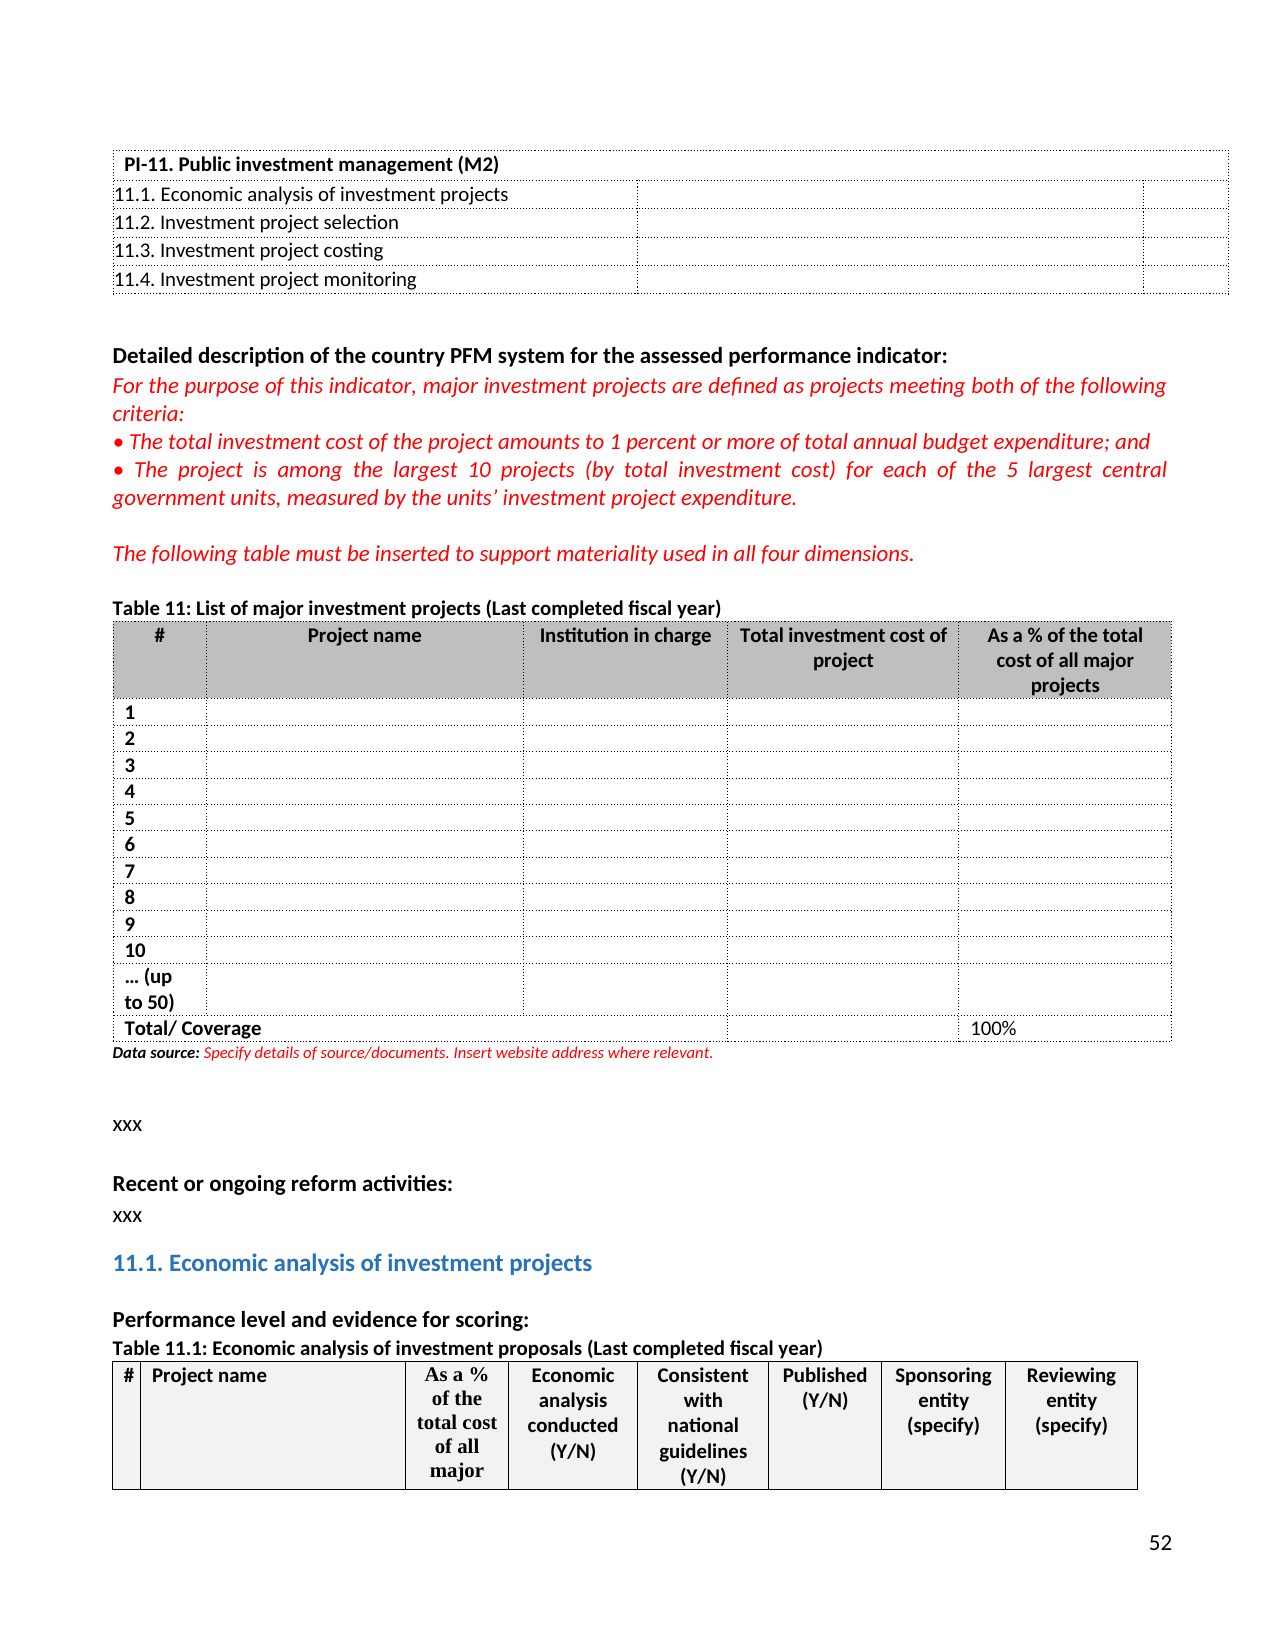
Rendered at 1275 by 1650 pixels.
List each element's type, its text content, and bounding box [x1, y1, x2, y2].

text Recent or ongoing reform activities: [112, 1169, 1172, 1198]
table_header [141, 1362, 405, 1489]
text Performance level and evidence for scoring: [112, 1305, 1172, 1333]
text 11.1. Economic analysis of investment projects [112, 1247, 1172, 1277]
text For the purpose of this indicator, major investment projects are defined as projects meeting both of the following criteria: [112, 371, 1172, 427]
text • The total investment cost of the project amounts to 1 percent or more of total annual budget expenditure; and [112, 427, 1172, 455]
text Table 11: List of major investment projects (Last completed fiscal year) [112, 595, 1172, 621]
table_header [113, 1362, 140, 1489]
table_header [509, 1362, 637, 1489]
text Table 11.1: Economic analysis of investment proposals (Last completed fiscal year) [112, 1335, 1172, 1361]
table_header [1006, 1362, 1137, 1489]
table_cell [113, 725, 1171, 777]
text Detailed description of the country PFM system for the assessed performance indicator: [112, 341, 1172, 369]
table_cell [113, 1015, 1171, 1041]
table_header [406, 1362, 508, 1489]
text xxx [112, 1109, 1172, 1137]
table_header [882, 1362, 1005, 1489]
text • The project is among the largest 10 projects (by total investment cost) for each of the 5 largest central government units, measured by the units’ investment project expenditure. [112, 455, 1172, 511]
text xxx [112, 1200, 1172, 1228]
text Data source: Specify details of source/documents. Insert website address where relevant. [112, 1042, 1172, 1062]
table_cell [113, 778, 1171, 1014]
text The following table must be inserted to support materiality used in all four dimensions. [112, 539, 1172, 567]
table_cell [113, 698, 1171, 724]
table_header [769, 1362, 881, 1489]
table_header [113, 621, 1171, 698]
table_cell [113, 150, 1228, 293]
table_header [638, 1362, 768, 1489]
